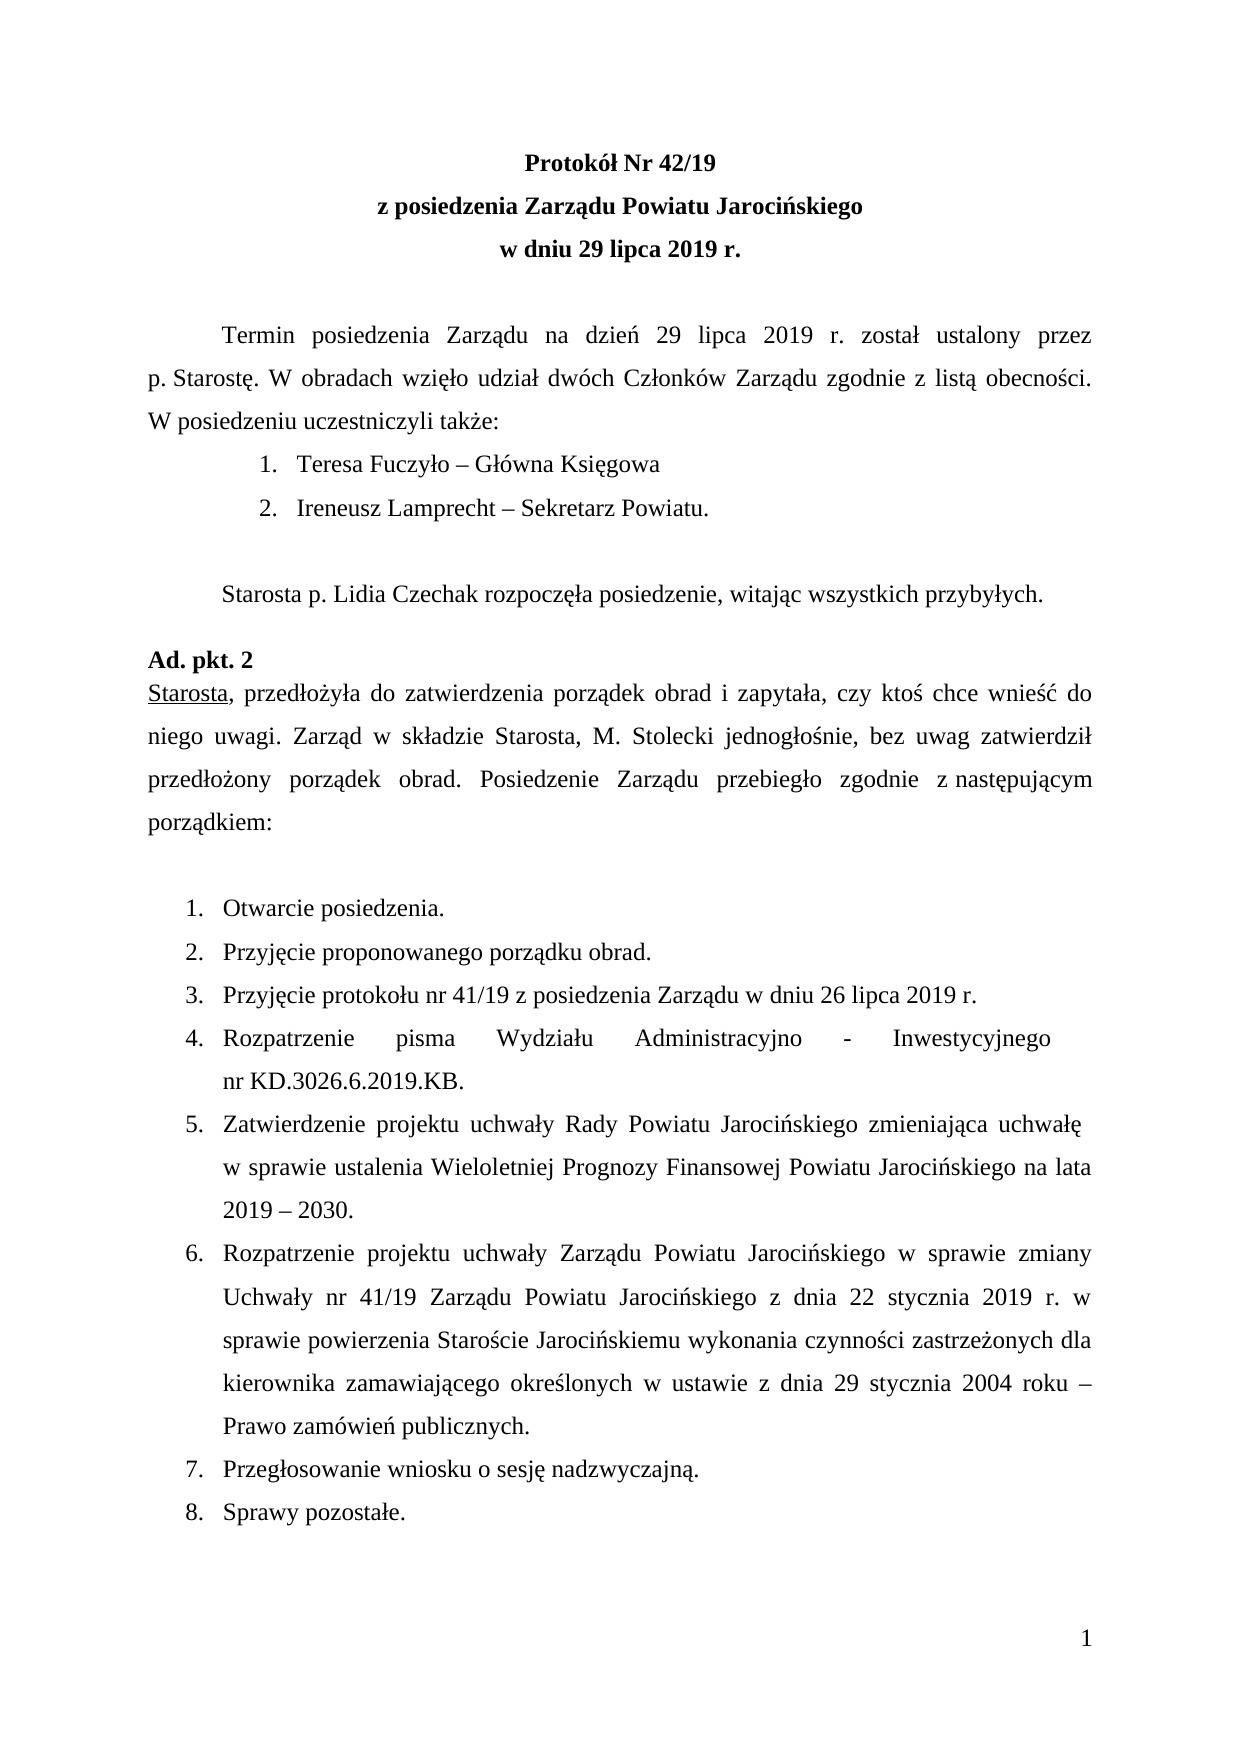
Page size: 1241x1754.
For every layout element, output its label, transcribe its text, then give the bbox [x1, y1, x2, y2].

list Ireneusz Lamprecht – Sekretarz Powiatu. [259, 493, 1093, 521]
text Ad. pkt. 2 [148, 645, 1093, 674]
list Rozpatrzenie pisma Wydziału Administracyjno - Inwestycyjnego nr KD.3026.6.2019.KB. [185, 1023, 1093, 1095]
list Teresa Fuczyło – Główna Księgowa [259, 449, 1093, 478]
text Protokół Nr 42/19 [148, 148, 1093, 176]
list Przyjęcie protokołu nr 41/19 z posiedzenia Zarządu w dniu 26 lipca 2019 r. [185, 980, 1093, 1008]
text z posiedzenia Zarządu Powiatu Jarocińskiego [148, 191, 1093, 219]
list Rozpatrzenie projektu uchwały Zarządu Powiatu Jarocińskiego w sprawie zmiany Uchwały nr 41/19 Zarządu Powiatu Jarocińskiego z dnia 22 stycznia 2019 r. w sprawie powierzenia Staroście Jarocińskiemu wykonania czynności zastrzeżonych dla kierownika zamawiającego określonych w ustawie z dnia 29 stycznia 2004 roku – Prawo zamówień publicznych. [185, 1238, 1093, 1440]
text w dniu 29 lipca 2019 r. [148, 234, 1093, 263]
list Zatwierdzenie projektu uchwały Rady Powiatu Jarocińskiego zmieniająca uchwałę w sprawie ustalenia Wieloletniej Prognozy Finansowej Powiatu Jarocińskiego na lata 2019 – 2030. [185, 1109, 1093, 1224]
list Przegłosowanie wniosku o sesję nadzwyczajną. [185, 1454, 1093, 1483]
list Sprawy pozostałe. [185, 1497, 1093, 1526]
text Starosta, przedłożyła do zatwierdzenia porządek obrad i zapytała, czy ktoś chce wnieść do niego uwagi. Zarząd w składzie Starosta, M. Stolecki jednogłośnie, bez uwag zatwierdził przedłożony porządek obrad. Posiedzenie Zarządu przebiegło zgodnie z następującym porządkiem: [148, 678, 1093, 836]
list Przyjęcie proponowanego porządku obrad. [185, 937, 1093, 965]
text Starosta p. Lidia Czechak rozpoczęła posiedzenie, witając wszystkich przybyłych. [148, 579, 1093, 608]
text Termin posiedzenia Zarządu na dzień 29 lipca 2019 r. został ustalony przez p. Starostę. W obradach wzięło udział dwóch Członków Zarządu zgodnie z listą obecności. W posiedzeniu uczestniczyli także: [148, 320, 1093, 435]
list Otwarcie posiedzenia. [185, 893, 1093, 922]
